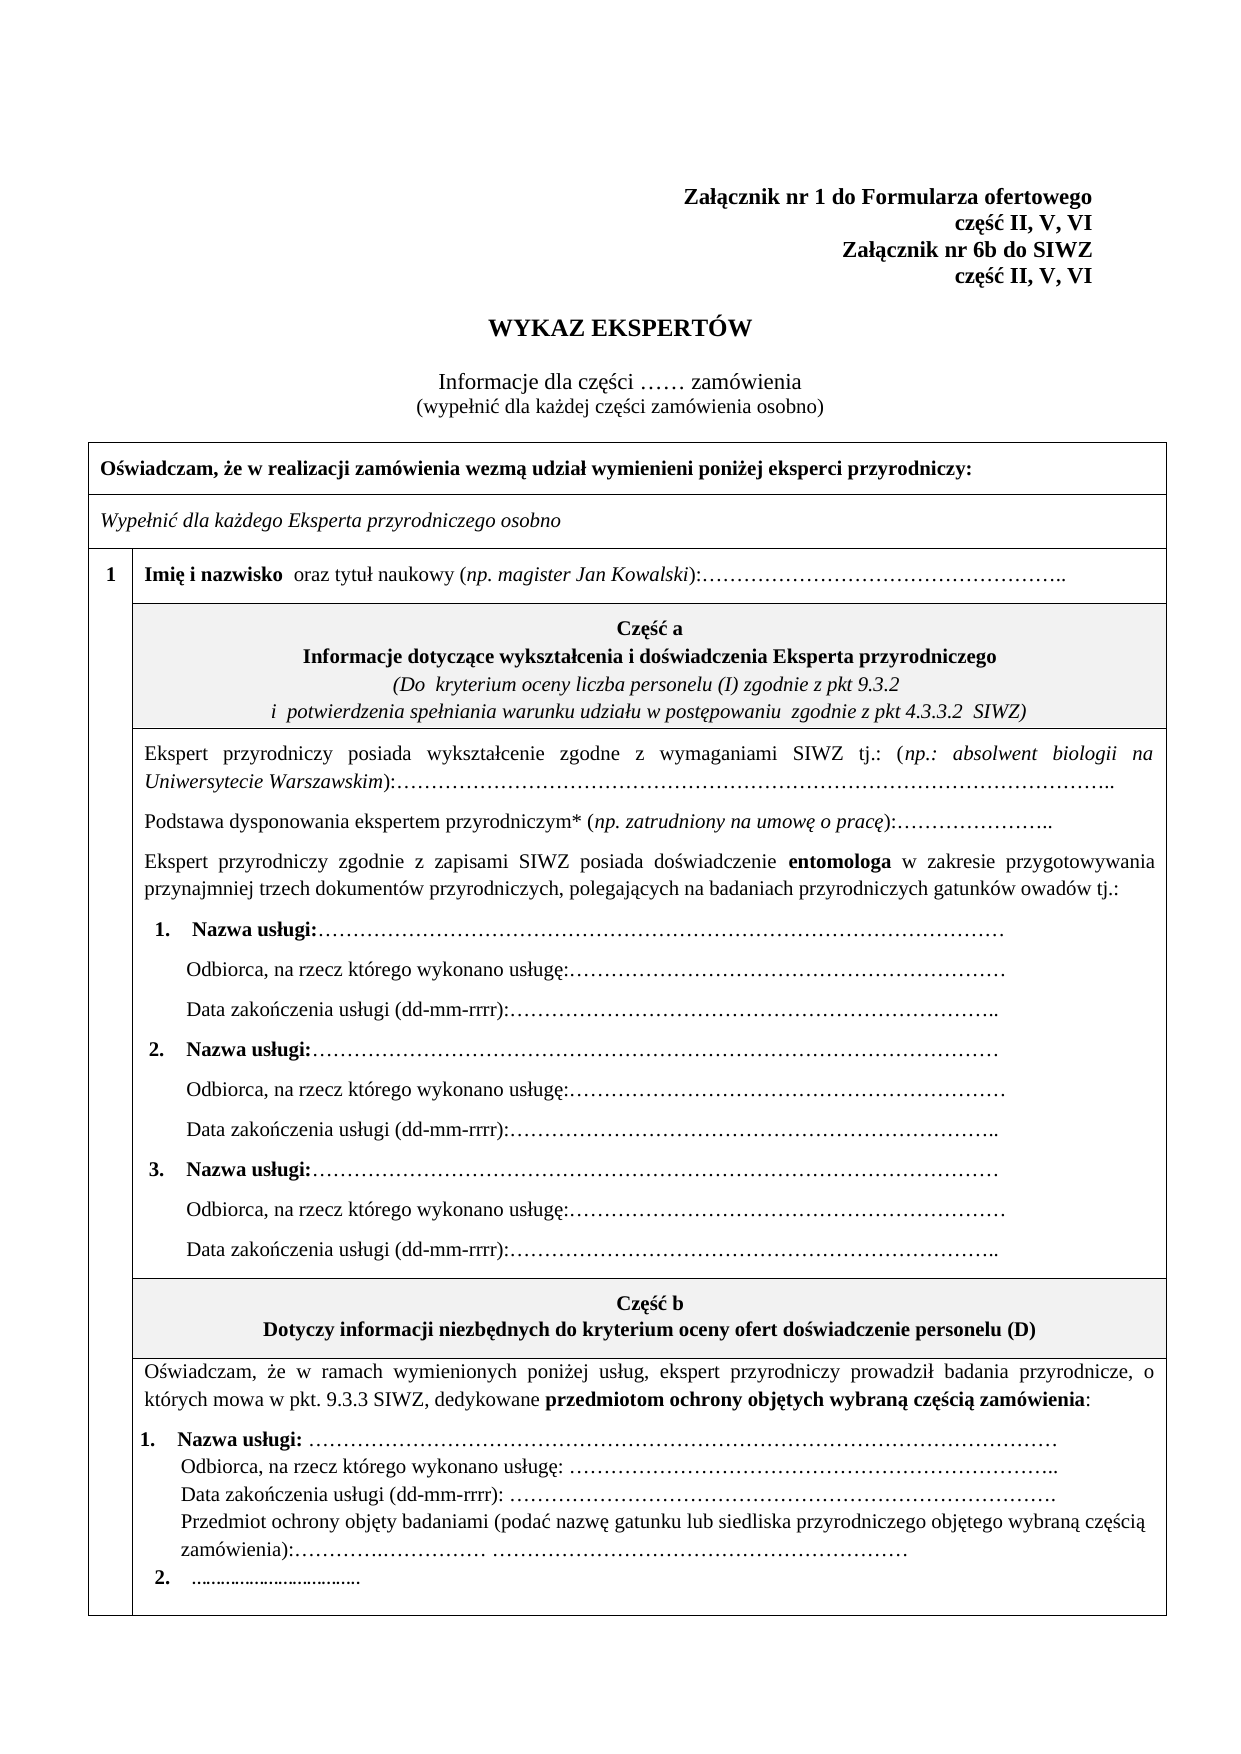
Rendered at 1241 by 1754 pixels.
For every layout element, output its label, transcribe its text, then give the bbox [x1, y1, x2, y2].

table_cell 1 [89, 549, 132, 1615]
table_cell Ekspert przyrodniczy posiada wykształcenie zgodne z wymaganiami SIWZ tj.: (np.: absolwent biologii na Uniwersytecie Warszawskim):………………………………………………………………………………………….. Podstawa dysponowania ekspertem przyrodniczym* (np. zatrudniony na umowę o pracę):………………….. Ekspert przyrodniczy zgodnie z zapisami SIWZ posiada doświadczenie entomologa w zakresie przygotowywania przynajmniej trzech dokumentów przyrodniczych, polegających na badaniach przyrodniczych gatunków owadów tj.: Nazwa usługi:……………………………………………………………………………………… Odbiorca, na rzecz którego wykonano usługę:……………………………………………………… Data zakończenia usługi (dd-mm-rrrr):…………………………………………………………….. Nazwa usługi:……………………………………………………………………………………… Odbiorca, na rzecz którego wykonano usługę:……………………………………………………… Data zakończenia usługi (dd-mm-rrrr):…………………………………………………………….. Nazwa usługi:……………………………………………………………………………………… Odbiorca, na rzecz którego wykonano usługę:……………………………………………………… Data zakończenia usługi (dd-mm-rrrr):…………………………………………………………….. [133, 729, 1166, 1278]
text WYKAZ EKSPERTÓW [148, 313, 1092, 341]
text (wypełnić dla każdej części zamówienia osobno) [148, 394, 1092, 418]
title Załącznik nr 6b do SIWZ [148, 236, 1092, 262]
table_cell Imię i nazwisko oraz tytuł naukowy (np. magister Jan Kowalski):…………………………………………….. [133, 549, 1166, 603]
text część II, V, VI [148, 209, 1092, 236]
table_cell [133, 1359, 1166, 1615]
table_header Oświadczam, że w realizacji zamówienia wezmą udział wymienieni poniżej eksperci przyrodniczy: [89, 443, 1166, 494]
text część II, V, VI [148, 262, 1092, 288]
text Informacje dla części …… zamówienia [148, 368, 1092, 394]
table_cell Część b Dotyczy informacji niezbędnych do kryterium oceny ofert doświadczenie personelu (D) [133, 1279, 1166, 1358]
table_cell Część a Informacje dotyczące wykształcenia i doświadczenia Eksperta przyrodniczego (Do kryterium oceny liczba personelu (I) zgodnie z pkt 9.3.2 i potwierdzenia spełniania warunku udziału w postępowaniu zgodnie z pkt 4.3.3.2 SIWZ) [133, 604, 1166, 727]
table_cell Wypełnić dla każdego Eksperta przyrodniczego osobno [89, 495, 1166, 548]
title Załącznik nr 1 do Formularza ofertowego [148, 183, 1092, 209]
